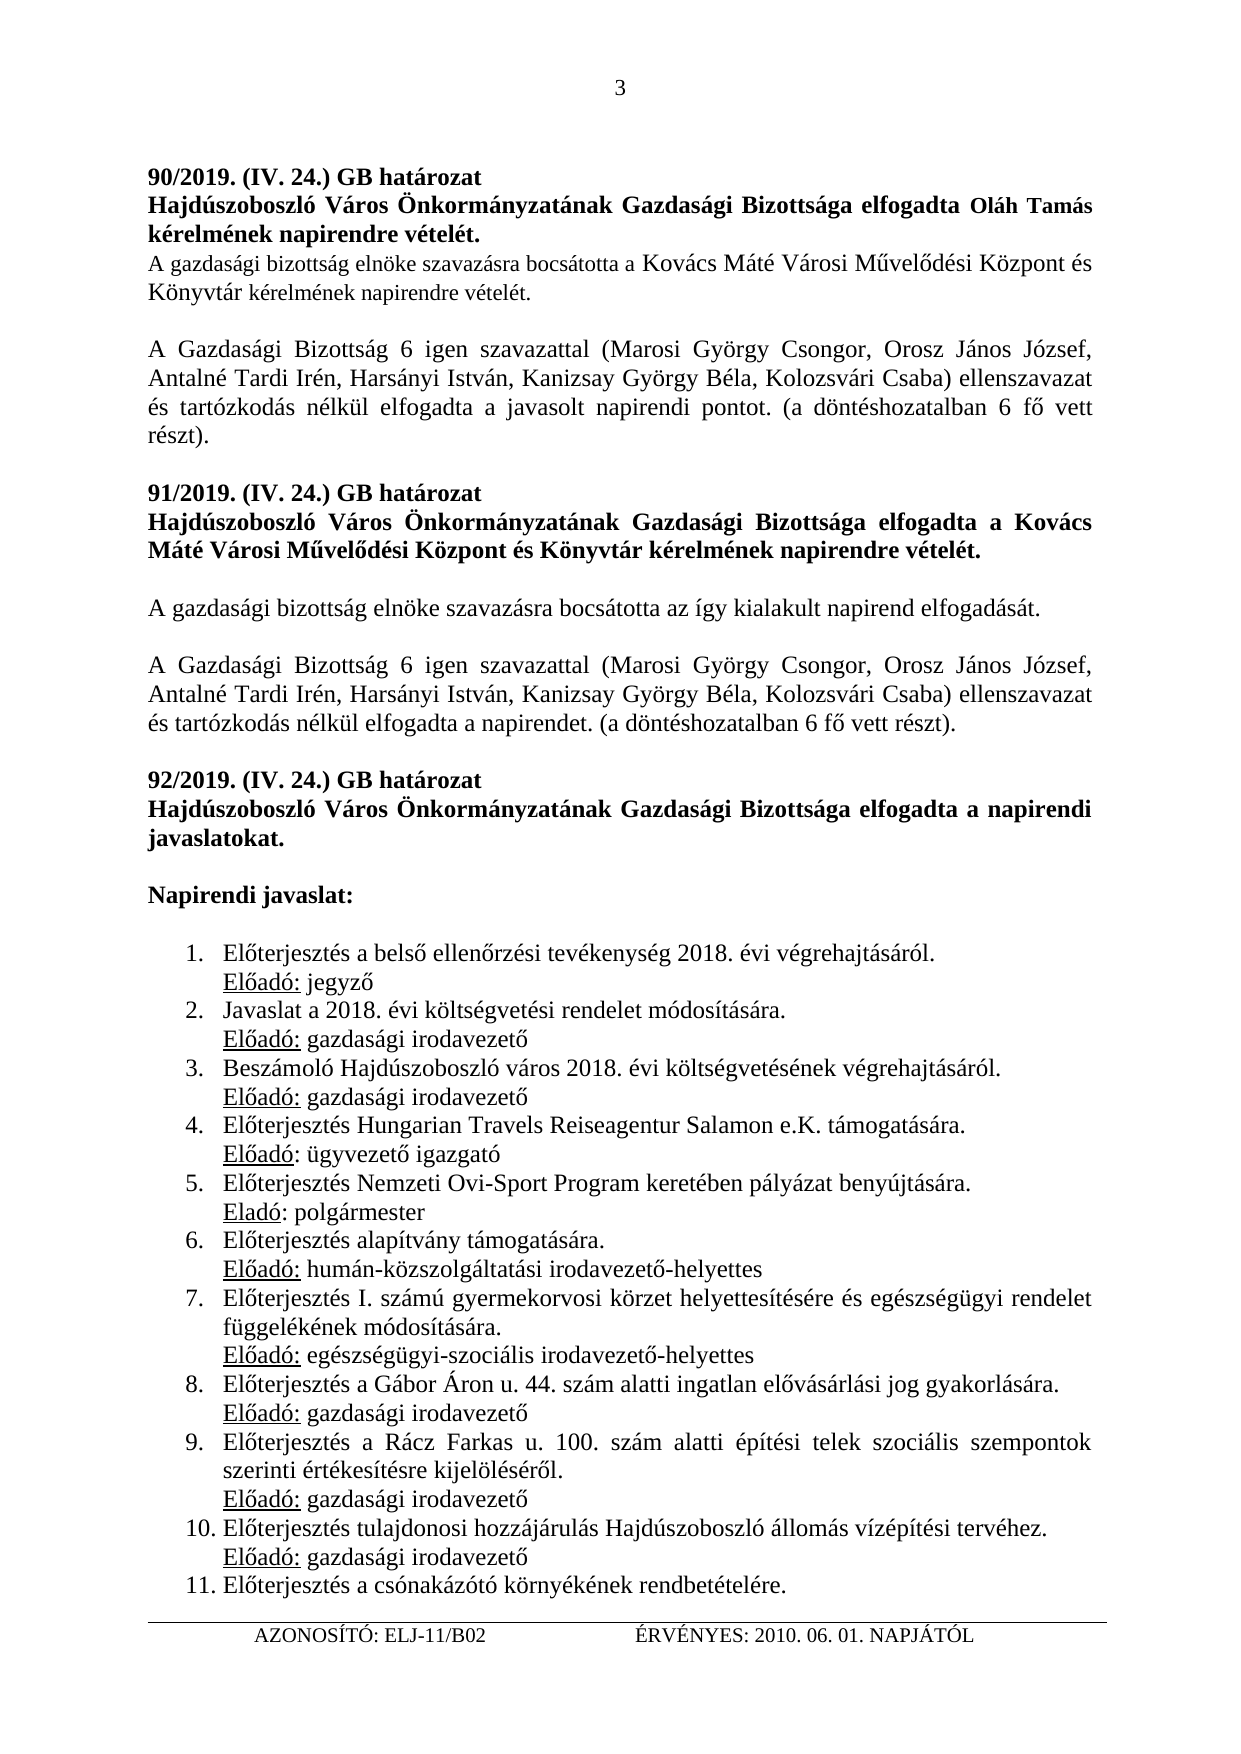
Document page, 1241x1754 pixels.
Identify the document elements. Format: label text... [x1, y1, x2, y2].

text A gazdasági bizottság elnöke szavazásra bocsátotta az így kialakult napirend elfogadását. [148, 593, 1093, 622]
text 92/2019. (IV. 24.) GB határozat [148, 765, 1093, 794]
list Előterjesztés a belső ellenőrzési tevékenység 2018. évi végrehajtásáról. [185, 938, 1093, 967]
list Előadó: jegyző [223, 967, 1093, 995]
list Előterjesztés a csónakázótó környékének rendbetételére. [185, 1570, 1093, 1599]
text Hajdúszoboszló Város Önkormányzatának Gazdasági Bizottsága elfogadta a Kovács Máté Városi Művelődési Központ és Könyvtár kérelmének napirendre vételét. [148, 507, 1093, 564]
text Hajdúszoboszló Város Önkormányzatának Gazdasági Bizottsága elfogadta Oláh Tamás kérelmének napirendre vételét. [148, 190, 1093, 248]
list Előadó: gazdasági irodavezető [223, 1484, 1093, 1513]
list Előadó: humán-közszolgáltatási irodavezető-helyettes [223, 1254, 1093, 1283]
list Előterjesztés alapítvány támogatására. [185, 1225, 1093, 1254]
text A Gazdasági Bizottság 6 igen szavazattal (Marosi György Csongor, Orosz János József, Antalné Tardi Irén, Harsányi István, Kanizsay György Béla, Kolozsvári Csaba) ellenszavazat és tartózkodás nélkül elfogadta a napirendet. (a döntéshozatalban 6 fő vett részt). [148, 650, 1093, 737]
text 91/2019. (IV. 24.) GB határozat [148, 478, 1093, 507]
list Előadó: gazdasági irodavezető [223, 1398, 1093, 1427]
list Előadó: gazdasági irodavezető [223, 1024, 1093, 1053]
list Előadó: gazdasági irodavezető [223, 1542, 1093, 1570]
list Előadó: gazdasági irodavezető [223, 1082, 1093, 1110]
text A gazdasági bizottság elnöke szavazásra bocsátotta a Kovács Máté Városi Művelődési Központ és Könyvtár kérelmének napirendre vételét. [148, 248, 1093, 305]
text Napirendi javaslat: [148, 880, 1093, 909]
text Hajdúszoboszló Város Önkormányzatának Gazdasági Bizottsága elfogadta a napirendi javaslatokat. [148, 794, 1093, 852]
list Előterjesztés a Gábor Áron u. 44. szám alatti ingatlan elővásárlási jog gyakorlására. [185, 1369, 1093, 1398]
list Javaslat a 2018. évi költségvetési rendelet módosítására. [185, 995, 1093, 1024]
list Eladó: polgármester [223, 1197, 1093, 1225]
list Előterjesztés I. számú gyermekorvosi körzet helyettesítésére és egészségügyi rendelet függelékének módosítására. [185, 1283, 1093, 1340]
list Előterjesztés Hungarian Travels Reiseagentur Salamon e.K. támogatására. [185, 1110, 1093, 1139]
list Előadó: ügyvezető igazgató [223, 1139, 1093, 1168]
text 90/2019. (IV. 24.) GB határozat [148, 162, 1093, 190]
list Előterjesztés Nemzeti Ovi-Sport Program keretében pályázat benyújtására. [185, 1168, 1093, 1197]
list Beszámoló Hajdúszoboszló város 2018. évi költségvetésének végrehajtásáról. [185, 1053, 1093, 1082]
list Előterjesztés tulajdonosi hozzájárulás Hajdúszoboszló állomás vízépítési tervéhez. [185, 1513, 1093, 1542]
list Előterjesztés a Rácz Farkas u. 100. szám alatti építési telek szociális szempontok szerinti értékesítésre kijelöléséről. [185, 1427, 1093, 1484]
list Előadó: egészségügyi-szociális irodavezető-helyettes [223, 1340, 1093, 1369]
